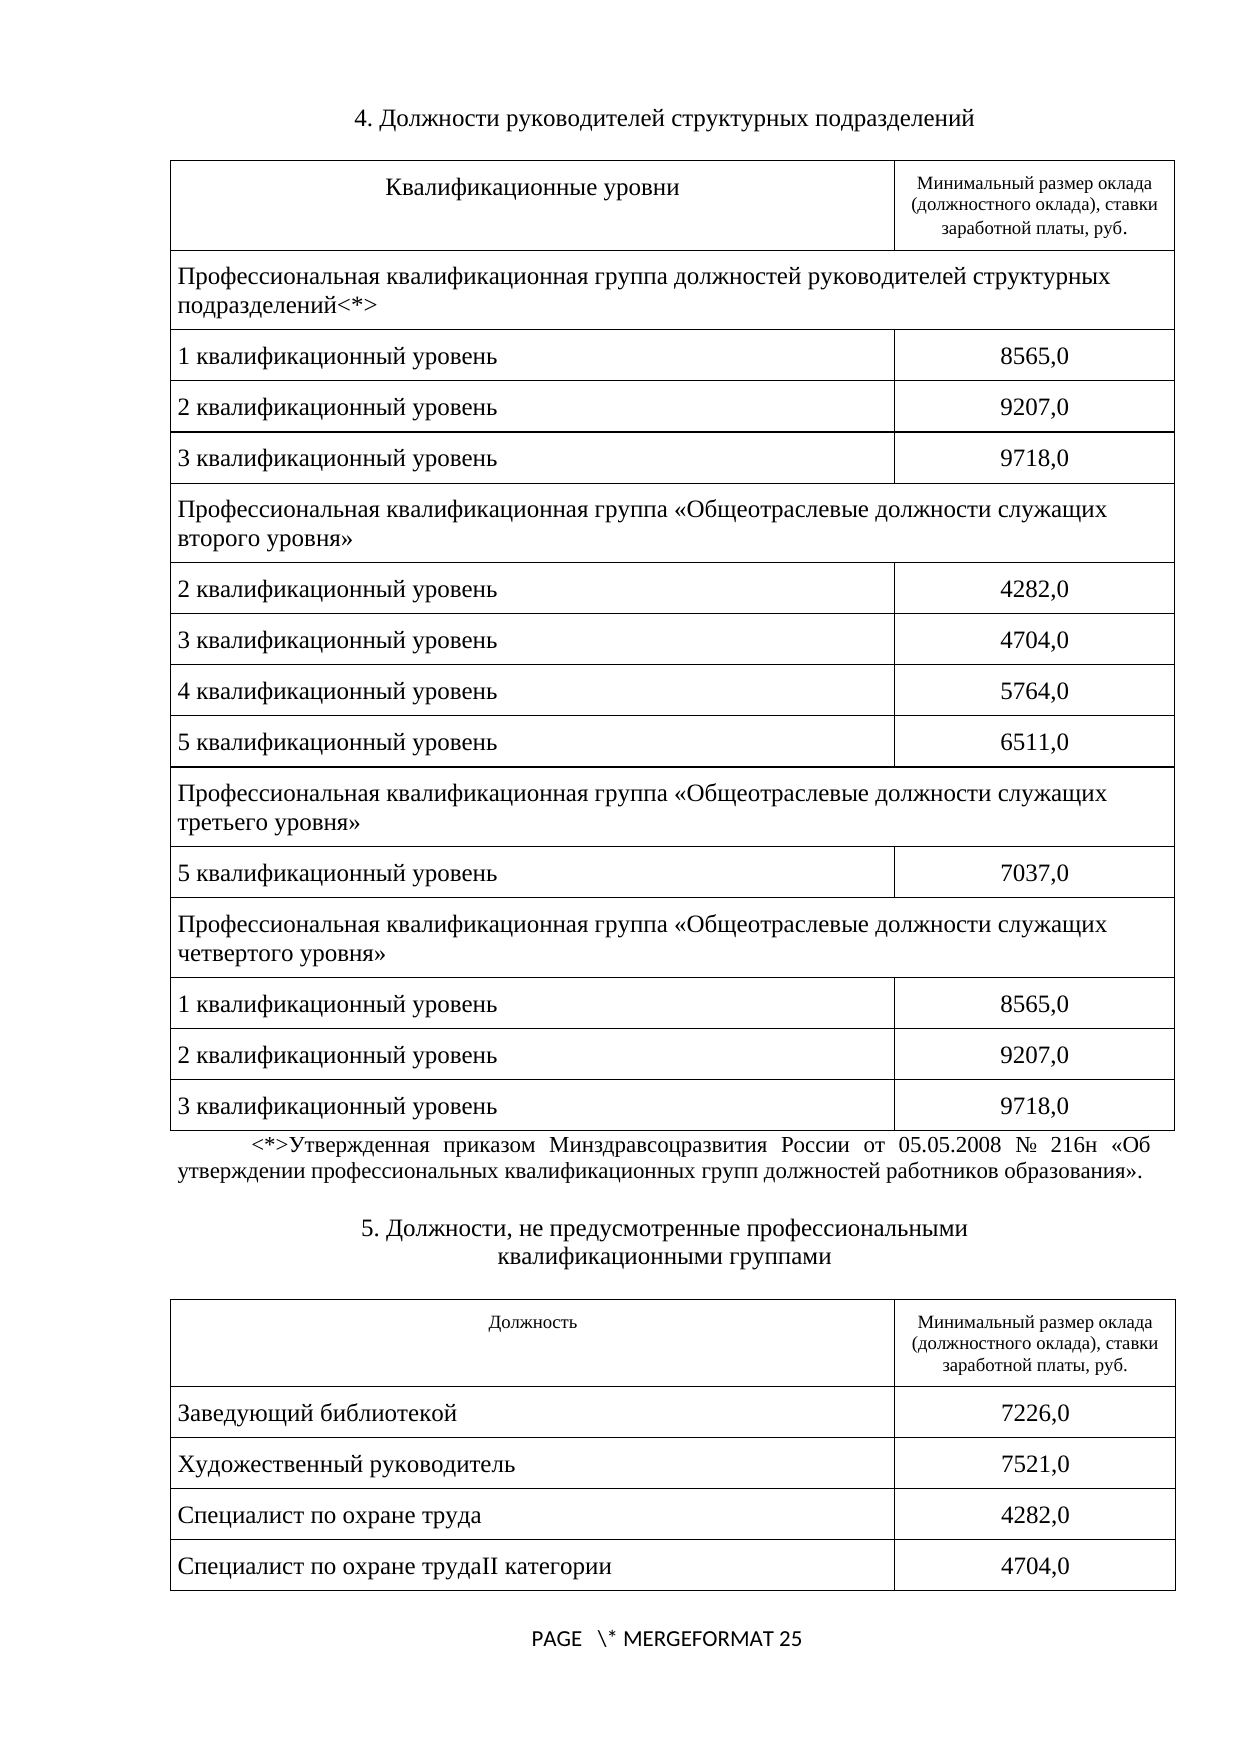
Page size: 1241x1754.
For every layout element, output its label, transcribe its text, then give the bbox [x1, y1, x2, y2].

table_cell 7226,0 [895, 1387, 1175, 1437]
table_header Минимальный размер оклада (должностного оклада), ставки заработной платы, руб. [895, 161, 1174, 249]
table_cell 2 квалификационный уровень [171, 1029, 894, 1079]
table_cell 5 квалификационный уровень [171, 716, 894, 766]
table_cell Заведующий библиотекой [171, 1387, 894, 1437]
text <*>Утвержденная приказом Минздравсоцразвития России от 05.05.2008 № 216н «Об утверждении профессиональных квалификационных групп должностей работников образования». [177, 1131, 1152, 1184]
table_cell 5764,0 [895, 665, 1174, 715]
table_cell Профессиональная квалификационная группа «Общеотраслевые должности служащих четвертого уровня» [171, 898, 1174, 977]
table_cell 4282,0 [895, 1489, 1175, 1539]
table_cell 2 квалификационный уровень [171, 381, 894, 431]
table_cell Профессиональная квалификационная группа «Общеотраслевые должности служащих третьего уровня» [171, 768, 1174, 846]
table_cell Специалист по охране труда [171, 1489, 894, 1539]
table_cell 4 квалификационный уровень [171, 665, 894, 715]
table_cell 1 квалификационный уровень [171, 330, 894, 380]
text 5. Должности, не предусмотренные профессиональными [177, 1213, 1152, 1241]
table_cell 4282,0 [895, 563, 1174, 613]
text 4. Должности руководителей структурных подразделений [177, 103, 1152, 131]
table_cell Профессиональная квалификационная группа должностей руководителей структурных подразделений<*> [171, 251, 1174, 329]
table_cell 1 квалификационный уровень [171, 978, 894, 1028]
table_cell 2 квалификационный уровень [171, 563, 894, 613]
table_cell Профессиональная квалификационная группа «Общеотраслевые должности служащих второго уровня» [171, 484, 1174, 562]
table_header Должность [171, 1300, 894, 1386]
table_cell 9718,0 [895, 1080, 1174, 1130]
table_cell 3 квалификационный уровень [171, 1080, 894, 1130]
table_cell Специалист по охране трудаII категории [171, 1540, 894, 1590]
table_cell 9718,0 [895, 433, 1174, 482]
table_header Минимальный размер оклада (должностного оклада), ставки заработной платы, руб. [895, 1300, 1175, 1386]
table_cell 5 квалификационный уровень [171, 847, 894, 897]
table_header Квалификационные уровни [171, 161, 894, 249]
table_cell 4704,0 [895, 1540, 1175, 1590]
table_cell 9207,0 [895, 1029, 1174, 1079]
table_cell 7521,0 [895, 1438, 1175, 1488]
table_cell Художественный руководитель [171, 1438, 894, 1488]
table_cell 9207,0 [895, 381, 1174, 431]
table_cell 8565,0 [895, 978, 1174, 1028]
table_cell 3 квалификационный уровень [171, 614, 894, 664]
table_cell 7037,0 [895, 847, 1174, 897]
table_cell 3 квалификационный уровень [171, 433, 894, 482]
table_cell 8565,0 [895, 330, 1174, 380]
table_cell 4704,0 [895, 614, 1174, 664]
text квалификационными группами [177, 1241, 1152, 1270]
table_cell 6511,0 [895, 716, 1174, 766]
